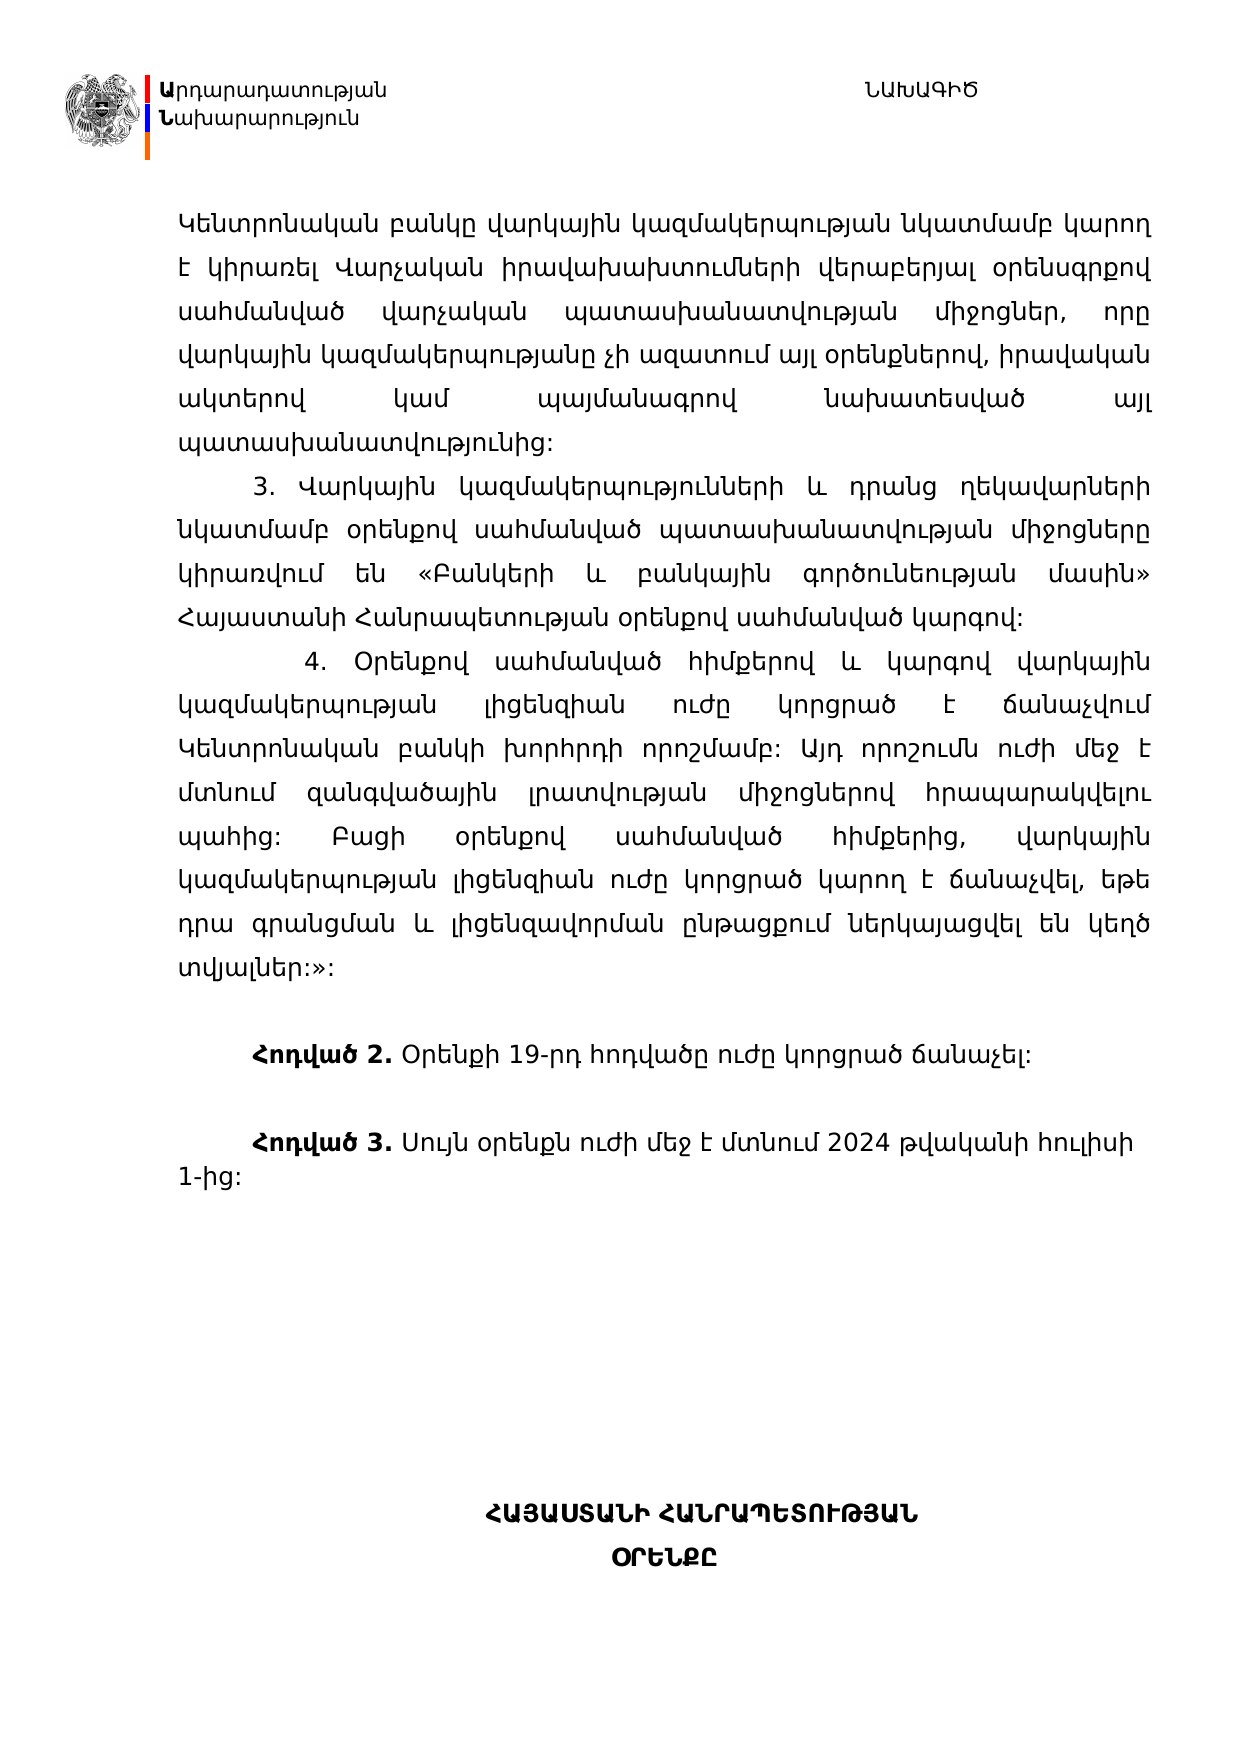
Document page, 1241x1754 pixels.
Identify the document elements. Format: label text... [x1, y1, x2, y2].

text 4. Օրենքով սահմանված հիմքերով և կարգով վարկային կազմակերպության լիցենզիան ուժը կորցրած է ճանաչվում Կենտրոնական բանկի խորհրդի որոշմամբ: Այդ որոշումն ուժի մեջ է մտնում զանգվածային լրատվության միջոցներով հրապարակվելու պահից: Բացի օրենքով սահմանված հիմքերից, վարկային կազմակերպության լիցենզիան ուժը կորցրած կարող է ճանաչվել, եթե դրա գրանցման և լիցենզավորման ընթացքում ներկայացվել են կեղծ տվյալներ:»: [177, 647, 1152, 982]
text 3. Վարկային կազմակերպությունների և դրանց ղեկավարների նկատմամբ օրենքով սահմանված պատասխանատվության միջոցները կիրառվում են «Բանկերի և բանկային գործունեության մասին» Հայաստանի Հանրապետության օրենքով սահմանված կարգով: [177, 472, 1152, 632]
text Հոդված 3. Uույն oրենքն ուժի մեջ է մտնում 2024 թվականի հուլիսի 1-ից: [177, 1128, 1152, 1191]
picture [64, 73, 140, 147]
text Հոդված 2. Օրենքի 19-րդ հոդվածը ուժը կորցրած ճանաչել: [177, 1041, 1152, 1070]
text ՀԱՅԱՍՏԱՆԻ ՀԱՆՐԱՊԵՏՈՒԹՅԱՆ [177, 1499, 1152, 1528]
text ՕՐԵՆՔԸ [177, 1543, 1152, 1572]
